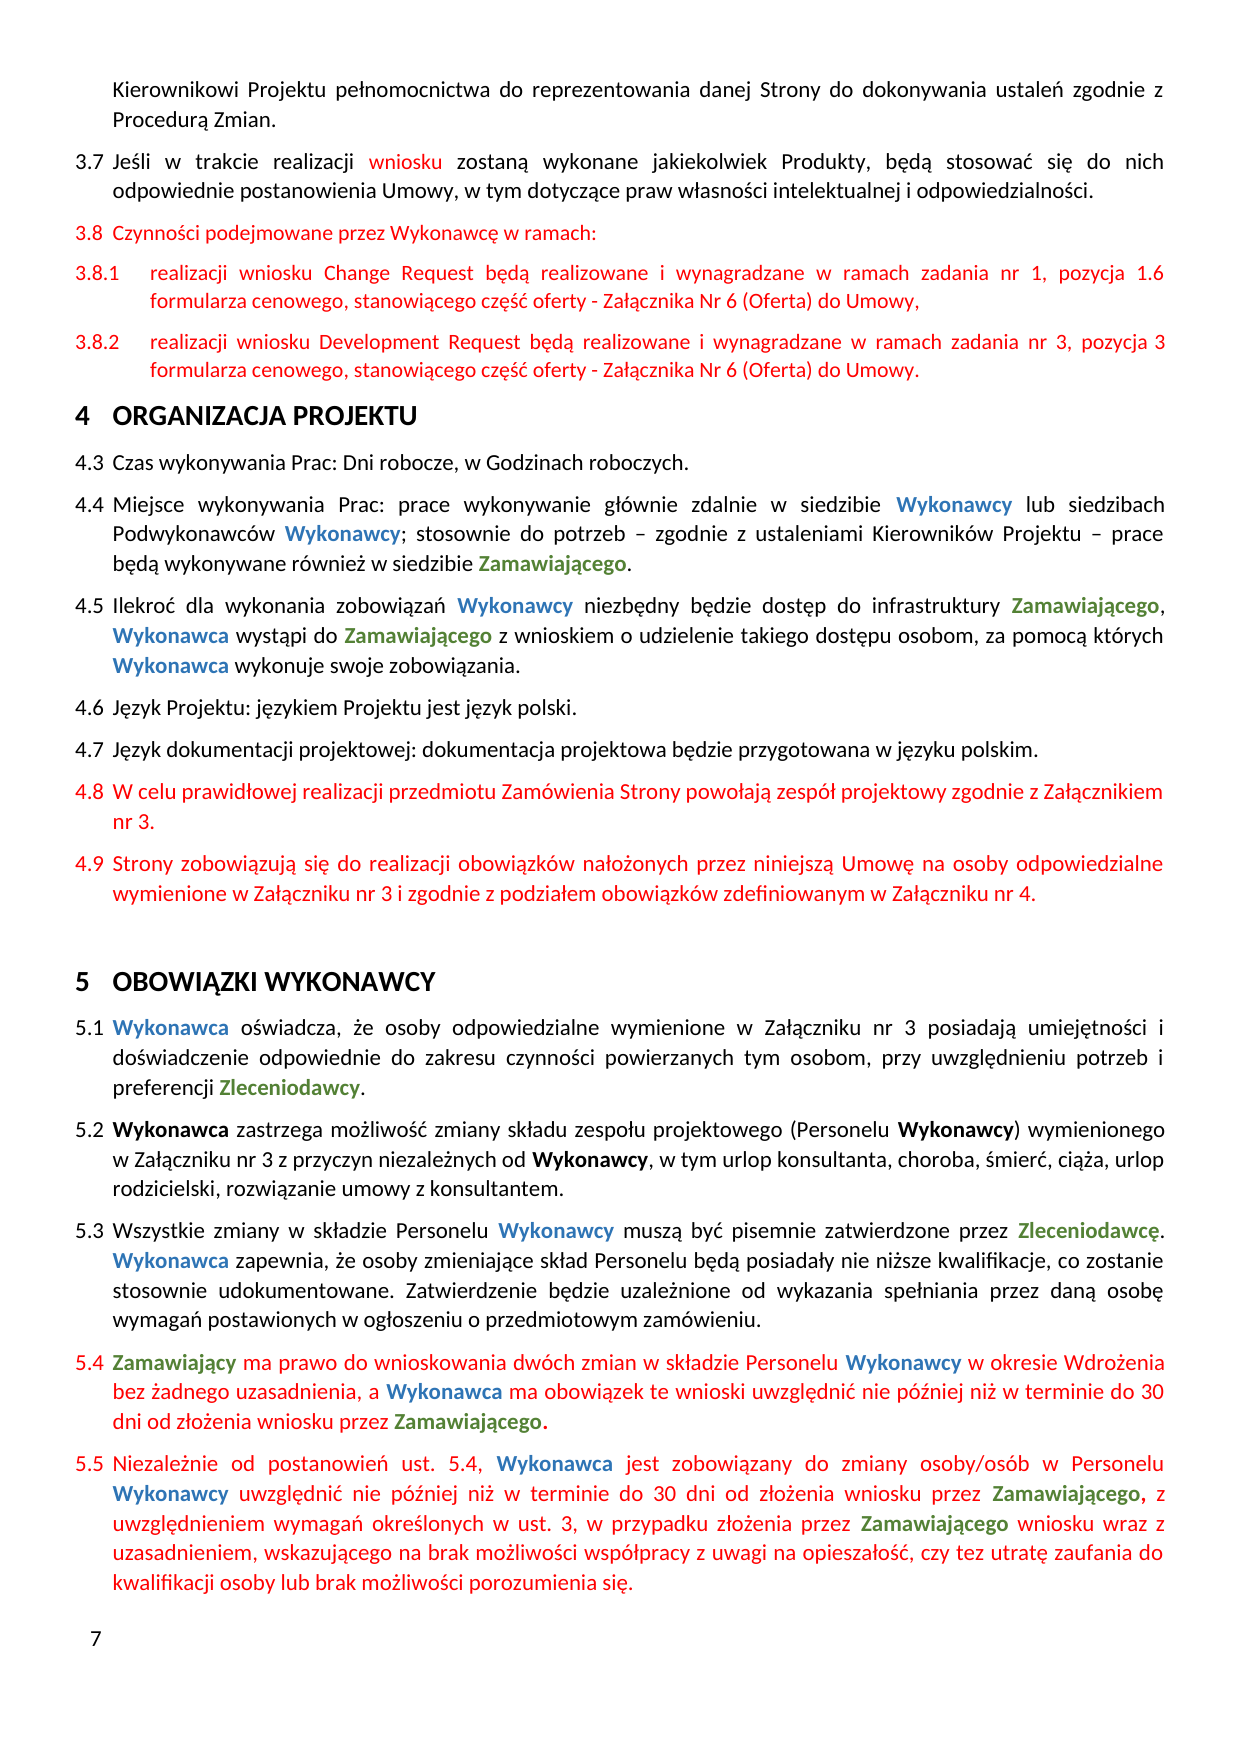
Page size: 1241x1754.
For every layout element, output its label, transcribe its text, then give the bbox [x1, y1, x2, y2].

list Wszystkie zmiany w składzie Personelu Wykonawcy muszą być pisemnie zatwierdzone przez Zleceniodawcę. Wykonawca zapewnia, że osoby zmieniające skład Personelu będą posiadały nie niższe kwalifikacje, co zostanie stosownie udokumentowane. Zatwierdzenie będzie uzależnione od wykazania spełniania przez daną osobę wymagań postawionych w ogłoszeniu o przedmiotowym zamówieniu. [75, 1217, 1165, 1334]
list Czynności podejmowane przez Wykonawcę w ramach: [75, 219, 1165, 245]
list Jeśli w trakcie realizacji wniosku zostaną wykonane jakiekolwiek Produkty, będą stosować się do nich odpowiednie postanowienia Umowy, w tym dotyczące praw własności intelektualnej i odpowiedzialności. [75, 147, 1165, 204]
list OBOWIĄZKI WYKONAWCY [75, 963, 1165, 999]
list W celu prawidłowej realizacji przedmiotu Zamówienia Strony powołają zespół projektowy zgodnie z Załącznikiem nr 3. [75, 777, 1165, 835]
list Język Projektu: językiem Projektu jest język polski. [75, 693, 1165, 721]
list Strony zobowiązują się do realizacji obowiązków nałożonych przez niniejszą Umowę na osoby odpowiedzialne wymienione w Załączniku nr 3 i zgodnie z podziałem obowiązków zdefiniowanym w Załączniku nr 4. [75, 849, 1165, 907]
list Wykonawca oświadcza, że osoby odpowiedzialne wymienione w Załączniku nr 3 posiadają umiejętności i doświadczenie odpowiednie do zakresu czynności powierzanych tym osobom, przy uwzględnieniu potrzeb i preferencji Zleceniodawcy. [75, 1013, 1165, 1101]
list Niezależnie od postanowień ust. 5.4, Wykonawca jest zobowiązany do zmiany osoby/osób w Personelu Wykonawcy uwzględnić nie później niż w terminie do 30 dni od złożenia wniosku przez Zamawiającego, z uwzględnieniem wymagań określonych w ust. 3, w przypadku złożenia przez Zamawiającego wniosku wraz z uzasadnieniem, wskazującego na brak możliwości współpracy z uwagi na opieszałość, czy tez utratę zaufania do kwalifikacji osoby lub brak możliwości porozumienia się. [75, 1449, 1165, 1596]
list Miejsce wykonywania Prac: prace wykonywanie głównie zdalnie w siedzibie Wykonawcy lub siedzibach Podwykonawców Wykonawcy; stosownie do potrzeb – zgodnie z ustaleniami Kierowników Projektu – prace będą wykonywane również w siedzibie Zamawiającego. [75, 490, 1165, 577]
list Wykonawca zastrzega możliwość zmiany składu zespołu projektowego (Personelu Wykonawcy) wymienionego w Załączniku nr 3 z przyczyn niezależnych od Wykonawcy, w tym urlop konsultanta, choroba, śmierć, ciąża, urlop rodzicielski, rozwiązanie umowy z konsultantem. [75, 1115, 1165, 1202]
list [75, 75, 1165, 133]
list realizacji wniosku Change Request będą realizowane i wynagradzane w ramach zadania nr 1, pozycja 1.6 formularza cenowego, stanowiącego część oferty - Załącznika Nr 6 (Oferta) do Umowy, [75, 259, 1165, 314]
list realizacji wniosku Development Request będą realizowane i wynagradzane w ramach zadania nr 3, pozycja 3 formularza cenowego, stanowiącego część oferty - Załącznika Nr 6 (Oferta) do Umowy. [75, 328, 1165, 383]
list Język dokumentacji projektowej: dokumentacja projektowa będzie przygotowana w języku polskim. [75, 735, 1165, 763]
list Czas wykonywania Prac: Dni robocze, w Godzinach roboczych. [75, 448, 1165, 476]
list Ilekroć dla wykonania zobowiązań Wykonawcy niezbędny będzie dostęp do infrastruktury Zamawiającego, Wykonawca wystąpi do Zamawiającego z wnioskiem o udzielenie takiego dostępu osobom, za pomocą których Wykonawca wykonuje swoje zobowiązania. [75, 591, 1165, 679]
list Zamawiający ma prawo do wnioskowania dwóch zmian w składzie Personelu Wykonawcy w okresie Wdrożenia bez żadnego uzasadnienia, a Wykonawca ma obowiązek te wnioski uwzględnić nie później niż w terminie do 30 dni od złożenia wniosku przez Zamawiającego. [75, 1348, 1165, 1435]
list ORGANIZACJA PROJEKTU [75, 397, 1165, 433]
